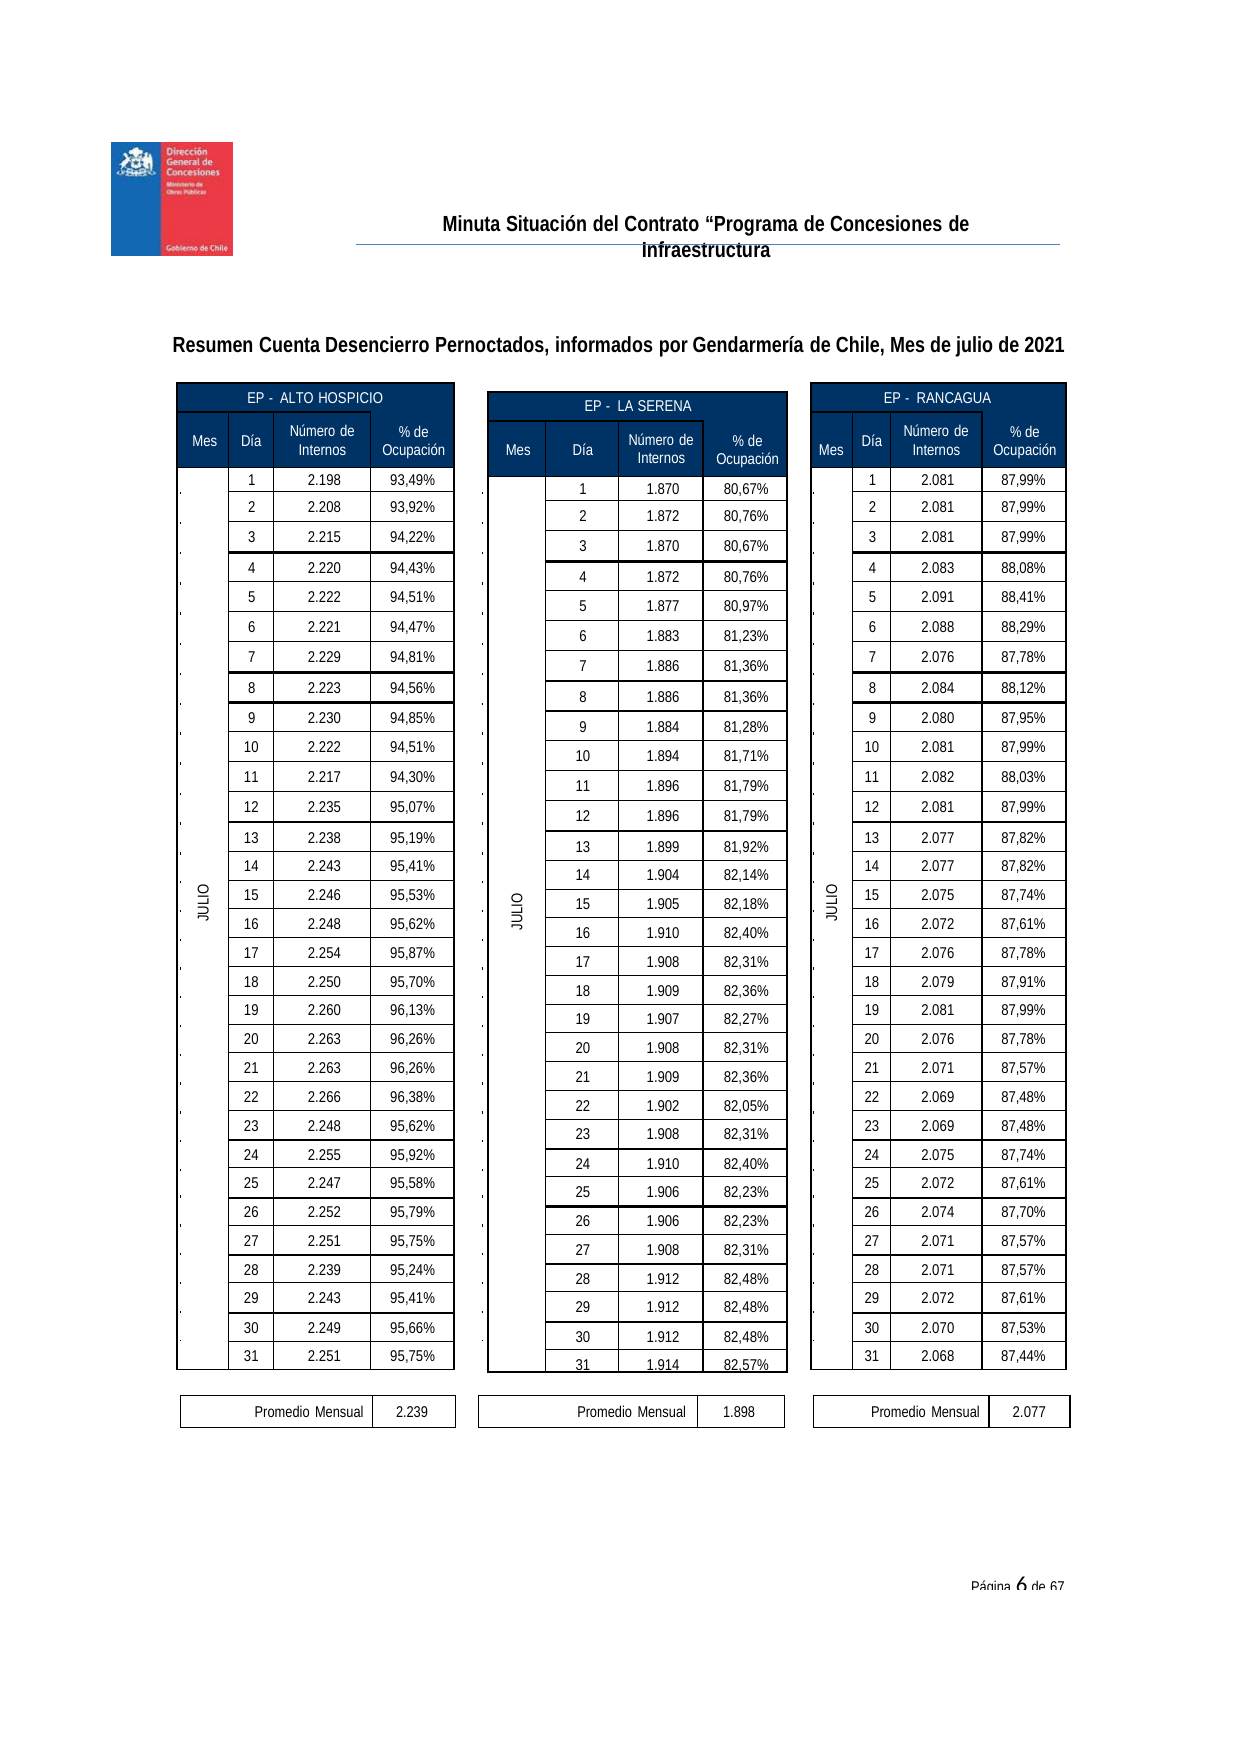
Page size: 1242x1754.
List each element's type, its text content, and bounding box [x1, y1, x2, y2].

table_cell 96,38% [371, 1082, 453, 1110]
table_cell 2.229 [274, 642, 370, 671]
table_cell 11 [229, 762, 273, 791]
table_cell 2.246 [274, 881, 370, 908]
table_cell 2.215 [274, 522, 370, 551]
table_cell 24 [229, 1141, 273, 1167]
table_cell 2.222 [274, 582, 370, 611]
text Promedio Mensual 2.239 Promedio Mensual 1.898 Promedio Mensual 2.077 [254, 1403, 1085, 1421]
table_cell 9 [229, 704, 273, 731]
table_cell 2.249 [274, 1314, 370, 1341]
table_cell 8 [229, 674, 273, 701]
table_cell 95,70% [371, 967, 453, 994]
table_cell 94,85% [371, 704, 453, 731]
table_cell 17 [229, 938, 273, 966]
table_cell 27 [229, 1226, 273, 1254]
table_cell 4 [229, 554, 273, 581]
table_cell 95,53% [371, 881, 453, 908]
table_cell 14 [229, 852, 273, 879]
table_cell 2.243 [274, 852, 370, 879]
table_cell 2.248 [274, 909, 370, 937]
table_cell 28 [229, 1256, 273, 1282]
table_cell JULIO [178, 468, 228, 1369]
table_cell 2.255 [274, 1141, 370, 1167]
table_cell 2.230 [274, 704, 370, 731]
table_cell 30 [229, 1314, 273, 1341]
table_cell 94,30% [371, 762, 453, 791]
table_cell 2.266 [274, 1082, 370, 1110]
table_cell 7 [229, 642, 273, 671]
table_cell 93,49% [371, 468, 453, 491]
table_cell 2.250 [274, 967, 370, 994]
table_cell 95,62% [371, 1111, 453, 1139]
table_cell 25 [229, 1168, 273, 1197]
table_cell 2.238 [274, 823, 370, 851]
table_cell 10 [229, 732, 273, 761]
table_cell 22 [229, 1082, 273, 1110]
table_cell 94,43% [371, 554, 453, 581]
table_cell 2.217 [274, 762, 370, 791]
table_cell 95,79% [371, 1199, 453, 1225]
table_cell 2.252 [274, 1199, 370, 1225]
table_cell 2 [229, 492, 273, 521]
table_cell 2.263 [274, 1053, 370, 1081]
table_cell 96,26% [371, 1025, 453, 1052]
table_cell 1 [229, 468, 273, 491]
table_cell 2.263 [274, 1025, 370, 1052]
table_cell 2.221 [274, 612, 370, 641]
table_cell 21 [229, 1053, 273, 1081]
table_cell 94,51% [371, 732, 453, 761]
table_cell 2.235 [274, 792, 370, 821]
table_cell 95,07% [371, 792, 453, 821]
table_cell 18 [229, 967, 273, 994]
table_cell 15 [229, 881, 273, 908]
table_cell 31 [229, 1342, 273, 1369]
picture [111, 142, 233, 256]
table_cell 94,22% [371, 522, 453, 551]
table_cell 94,56% [371, 674, 453, 701]
table_cell 2.260 [274, 996, 370, 1023]
table_cell Mes [178, 413, 228, 467]
table_cell 2.239 [274, 1256, 370, 1282]
table_cell 94,47% [371, 612, 453, 641]
table_cell 2.208 [274, 492, 370, 521]
table_cell 2.220 [274, 554, 370, 581]
table_cell 95,41% [371, 852, 453, 879]
table_cell Día [229, 413, 273, 467]
table_cell 2.223 [274, 674, 370, 701]
table_cell 2.198 [274, 468, 370, 491]
table_cell 12 [229, 792, 273, 821]
table_cell 95,66% [371, 1314, 453, 1341]
table_cell 95,19% [371, 823, 453, 851]
table_cell 95,87% [371, 938, 453, 966]
table_cell 95,75% [371, 1342, 453, 1369]
table_cell 93,92% [371, 492, 453, 521]
table_cell 2.248 [274, 1111, 370, 1139]
table_cell 6 [229, 612, 273, 641]
table_cell 2.243 [274, 1283, 370, 1312]
table_cell 96,13% [371, 996, 453, 1023]
table_cell 26 [229, 1199, 273, 1225]
table_cell Número de Internos [274, 413, 370, 467]
table_cell 23 [229, 1111, 273, 1139]
table_cell 2.247 [274, 1168, 370, 1197]
table_cell 95,75% [371, 1226, 453, 1254]
table_cell 95,92% [371, 1141, 453, 1167]
table_cell 13 [229, 823, 273, 851]
table_cell 94,81% [371, 642, 453, 671]
table_cell 2.251 [274, 1226, 370, 1254]
table_cell 94,51% [371, 582, 453, 611]
table_header EP - ALTO HOSPICIO [178, 384, 453, 411]
table_cell 29 [229, 1283, 273, 1312]
table_cell 5 [229, 582, 273, 611]
table_cell 3 [229, 522, 273, 551]
table_cell 16 [229, 909, 273, 937]
table_cell 95,24% [371, 1256, 453, 1282]
table_cell 2.254 [274, 938, 370, 966]
text Resumen Cuenta Desencierro Pernoctados, informados por Gendarmería de Chile, Mes de julio de 2021 [172, 331, 1085, 356]
table_cell 20 [229, 1025, 273, 1052]
table_cell 19 [229, 996, 273, 1023]
table_cell 95,41% [371, 1283, 453, 1312]
table_cell 2.222 [274, 732, 370, 761]
table_cell 2.251 [274, 1342, 370, 1369]
table_cell 95,58% [371, 1168, 453, 1197]
table_cell 95,62% [371, 909, 453, 937]
table_cell 96,26% [371, 1053, 453, 1081]
table_cell % de Ocupación [371, 412, 453, 467]
